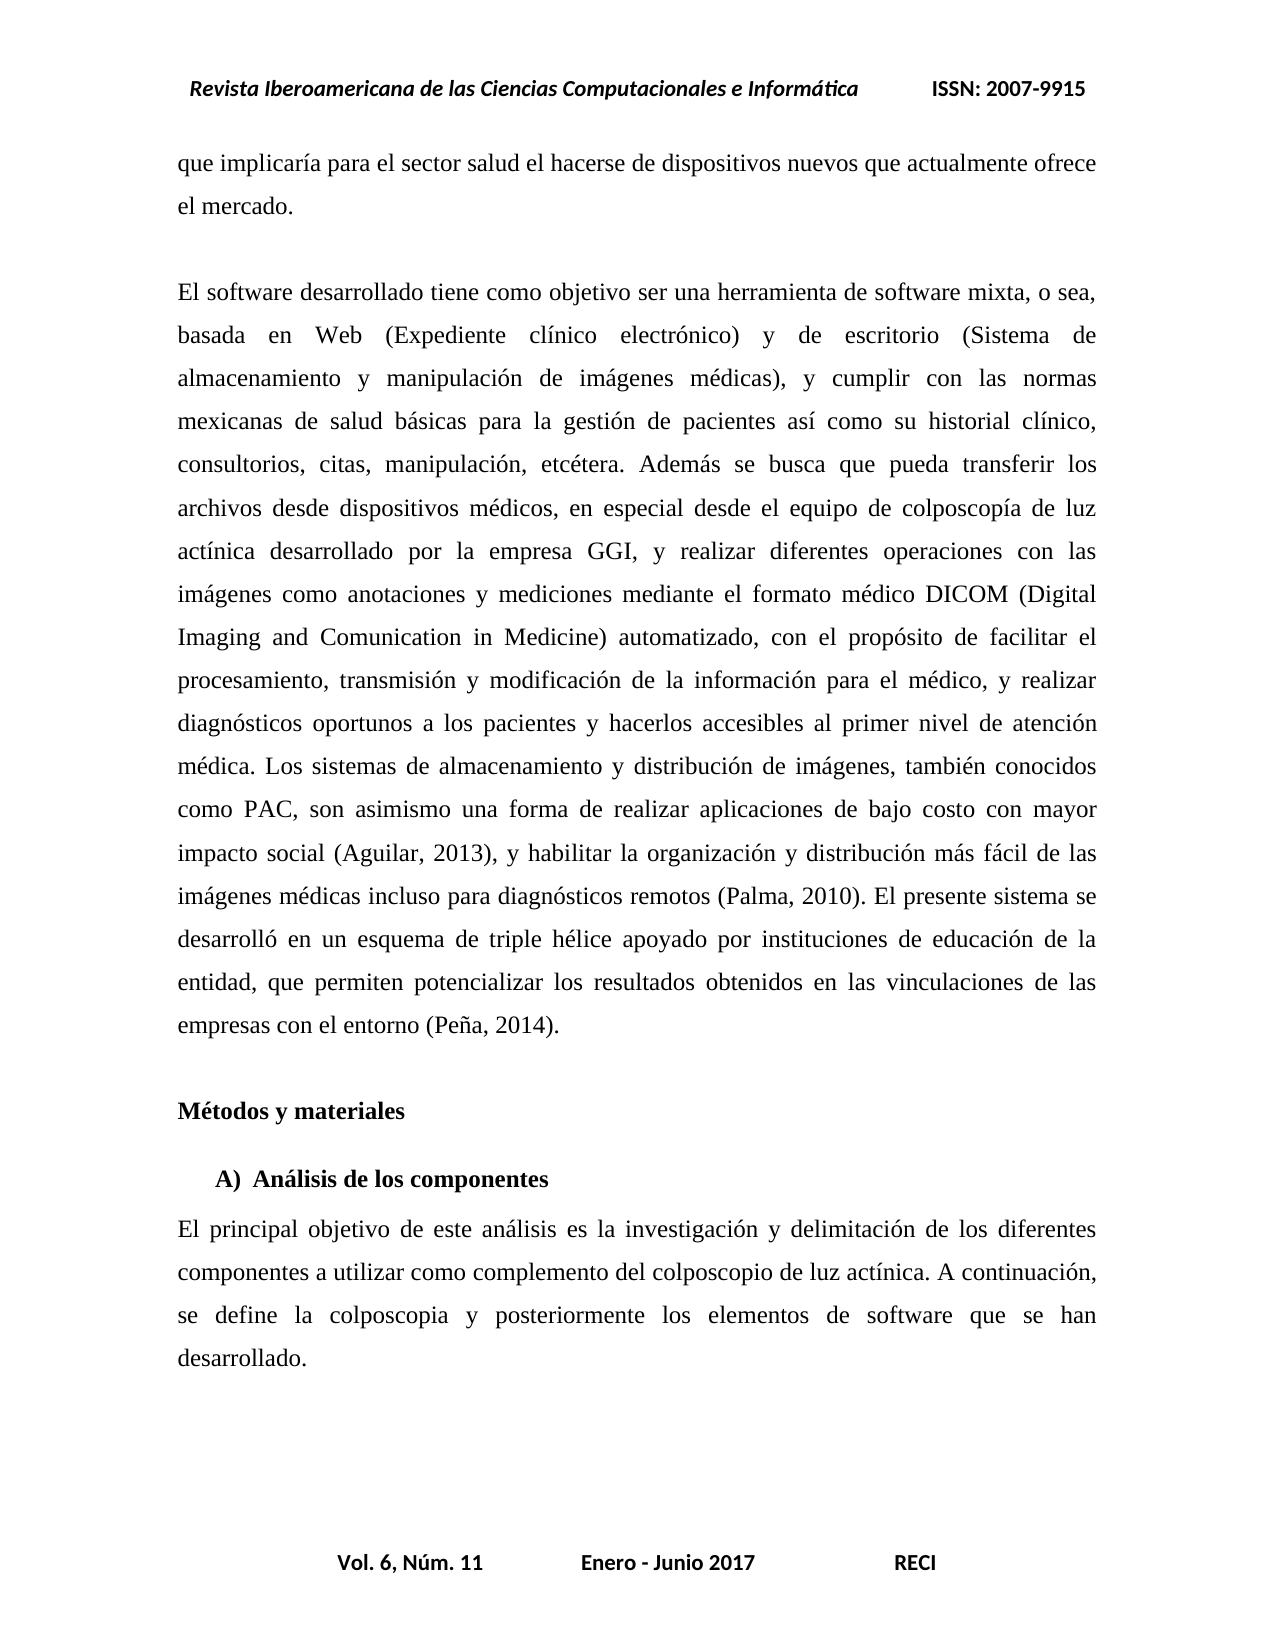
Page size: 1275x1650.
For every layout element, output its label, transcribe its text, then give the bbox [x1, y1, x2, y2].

text Métodos y materiales [177, 1096, 1098, 1125]
subtitle Análisis de los componentes [215, 1164, 1098, 1193]
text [177, 148, 1098, 219]
text El principal objetivo de este análisis es la investigación y delimitación de los diferentes componentes a utilizar como complemento del colposcopio de luz actínica. A continuación, se define la colposcopia y posteriormente los elementos de software que se han desarrollado. [177, 1214, 1098, 1372]
text El software desarrollado tiene como objetivo ser una herramienta de software mixta, o sea, basada en Web (Expediente clínico electrónico) y de escritorio (Sistema de almacenamiento y manipulación de imágenes médicas), y cumplir con las normas mexicanas de salud básicas para la gestión de pacientes así como su historial clínico, consultorios, citas, manipulación, etcétera. Además se busca que pueda transferir los archivos desde dispositivos médicos, en especial desde el equipo de colposcopía de luz actínica desarrollado por la empresa GGI, y realizar diferentes operaciones con las imágenes como anotaciones y mediciones mediante el formato médico DICOM (Digital Imaging and Comunication in Medicine) automatizado, con el propósito de facilitar el procesamiento, transmisión y modificación de la información para el médico, y realizar diagnósticos oportunos a los pacientes y hacerlos accesibles al primer nivel de atención médica. Los sistemas de almacenamiento y distribución de imágenes, también conocidos como PAC, son asimismo una forma de realizar aplicaciones de bajo costo con mayor impacto social (Aguilar, 2013), y habilitar la organización y distribución más fácil de las imágenes médicas incluso para diagnósticos remotos (Palma, 2010). El presente sistema se desarrolló en un esquema de triple hélice apoyado por instituciones de educación de la entidad, que permiten potencializar los resultados obtenidos en las vinculaciones de las empresas con el entorno (Peña, 2014). [177, 277, 1098, 1039]
